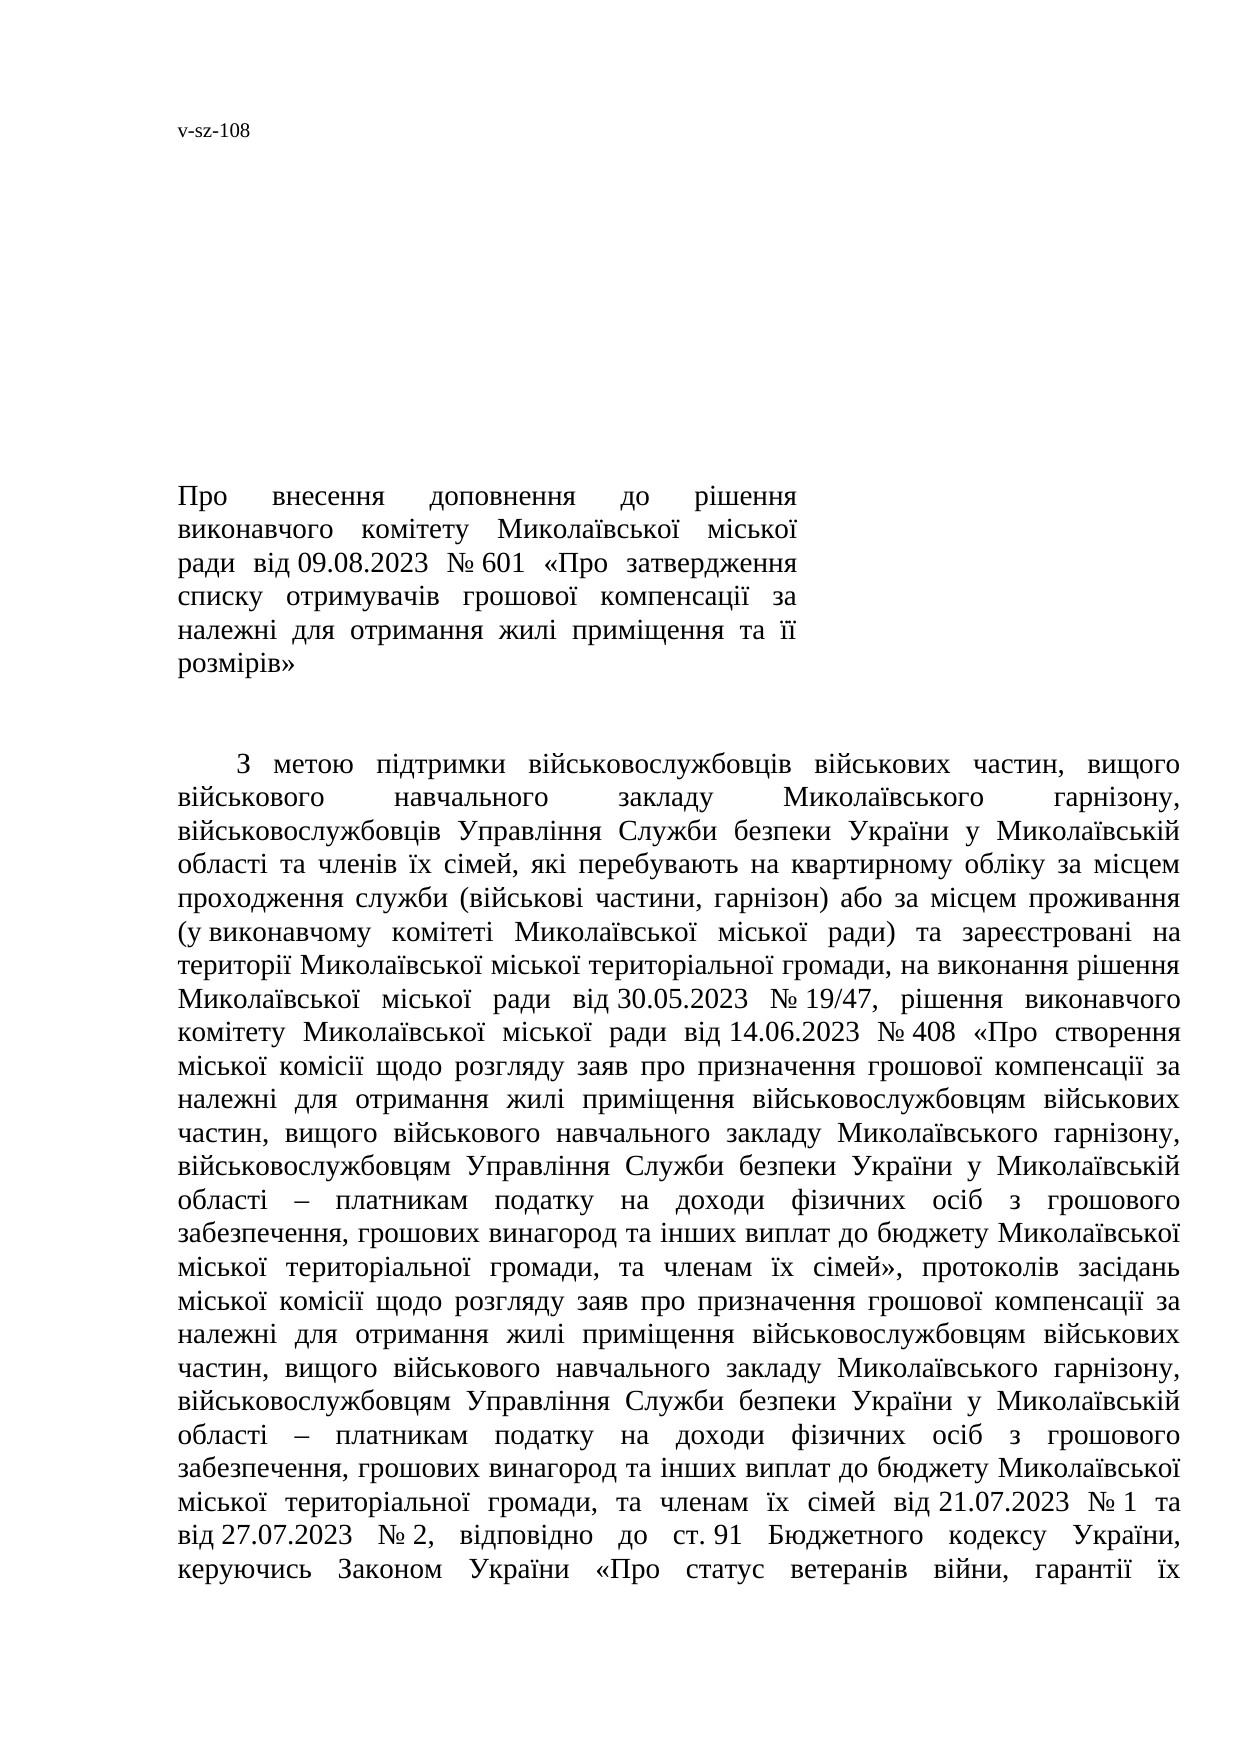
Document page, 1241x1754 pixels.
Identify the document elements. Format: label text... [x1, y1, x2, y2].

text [177, 746, 1181, 1584]
text v-sz-108 [177, 118, 1181, 142]
text Про внесення доповнення до рішення виконавчого комітету Миколаївської міської ради від 09.08.2023 № 601 «Про затвердження списку отримувачів грошової компенсації за належні для отримання жилі приміщення та її розмірів» [177, 478, 797, 679]
